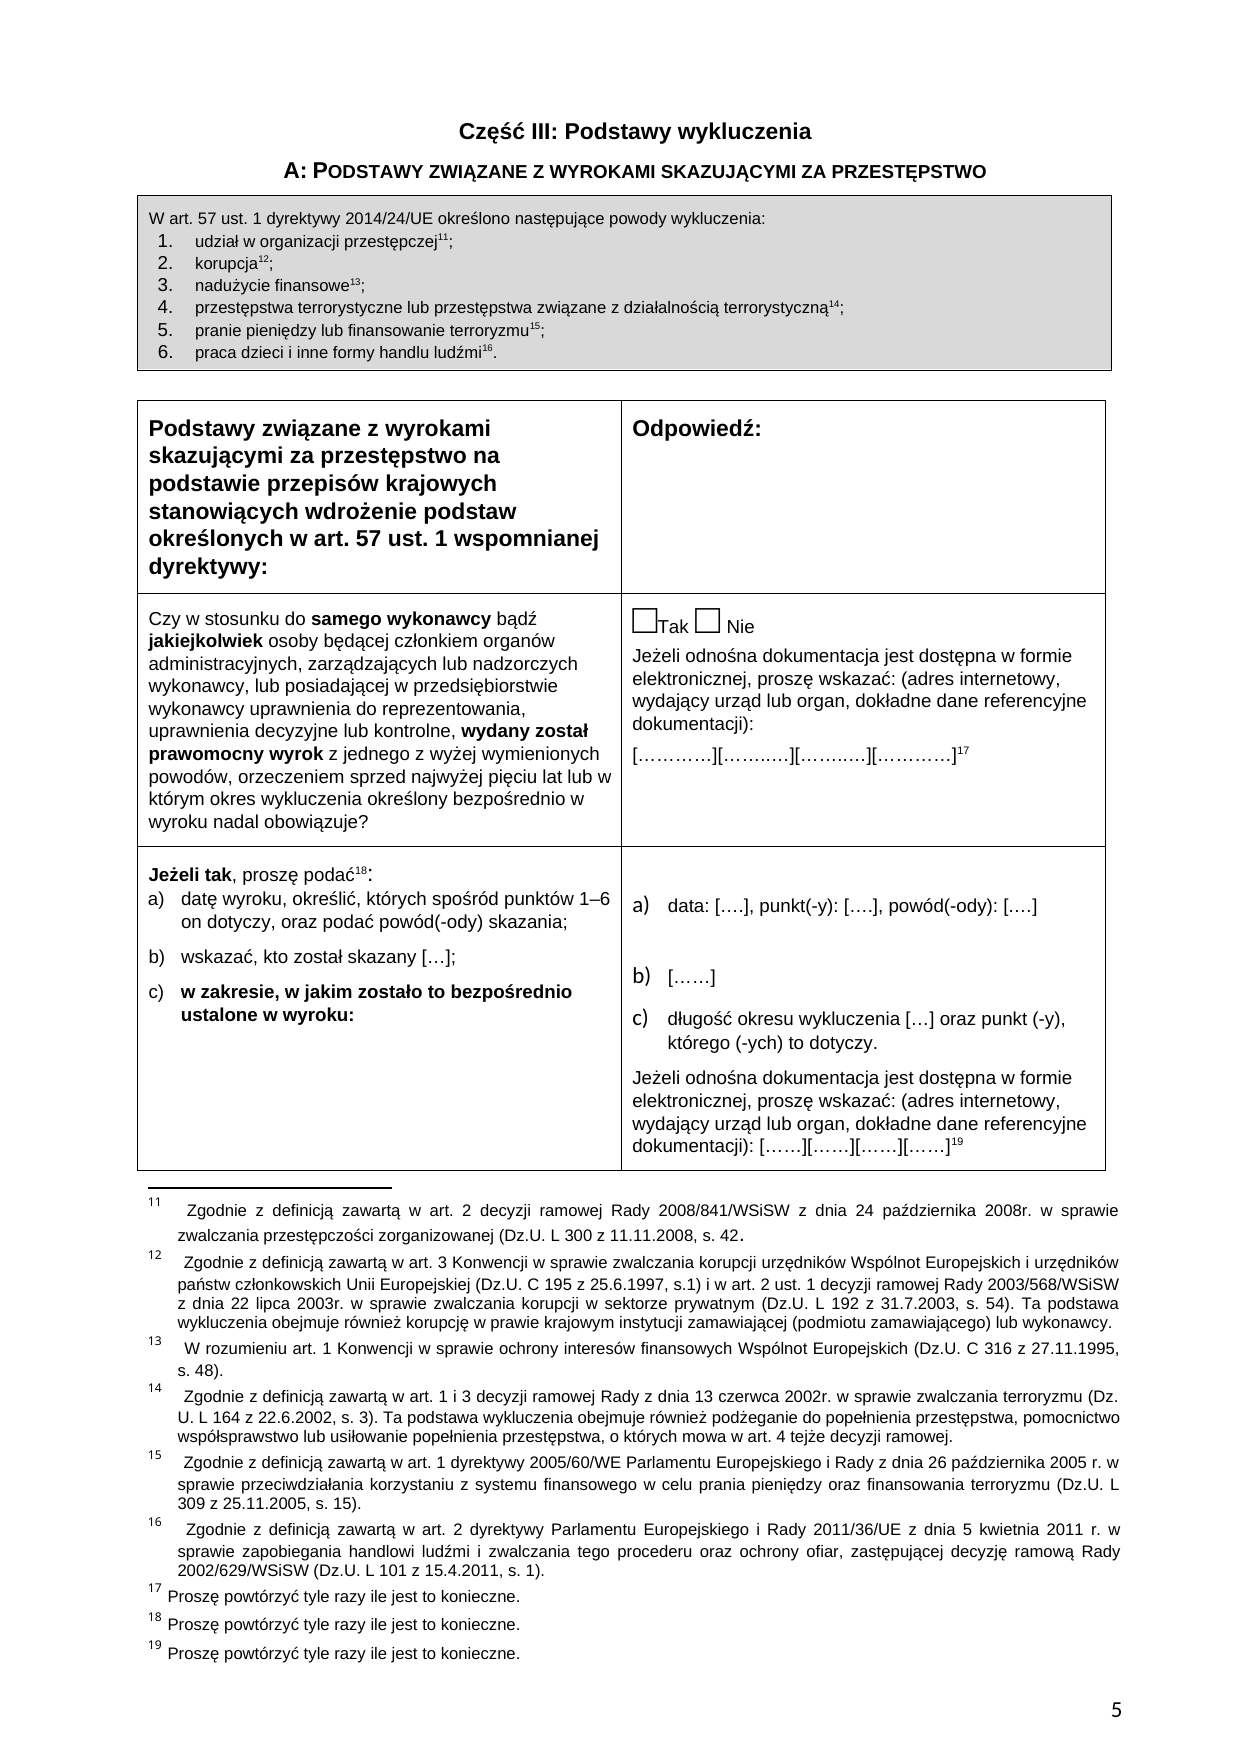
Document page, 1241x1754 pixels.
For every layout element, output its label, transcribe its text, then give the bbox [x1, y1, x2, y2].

subtitle A: PODSTAWY ZWIĄZANE Z WYROKAMI SKAZUJĄCYMI ZA PRZESTĘPSTWO [148, 157, 1122, 183]
table_header W art. 57 ust. 1 dyrektywy 2014/24/UE określono następujące powody wykluczenia: udział w organizacji przestępczej; korupcja; nadużycie finansowe; przestępstwa terrorystyczne lub przestępstwa związane z działalnością terrorystyczną; pranie pieniędzy lub finansowanie terroryzmu; praca dzieci i inne formy handlu ludźmi. [138, 196, 1111, 369]
subtitle Część III: Podstawy wykluczenia [148, 118, 1122, 144]
table_header Podstawy związane z wyrokami skazującymi za przestępstwo na podstawie przepisów krajowych stanowiących wdrożenie podstaw określonych w art. 57 ust. 1 wspomnianej dyrektywy: [138, 401, 621, 593]
table_cell □Tak □ Nie Jeżeli odnośna dokumentacja jest dostępna w formie elektronicznej, proszę wskazać: (adres internetowy, wydający urząd lub organ, dokładne dane referencyjne dokumentacji): […………][……..…][……..…][…………] [622, 594, 1105, 846]
table_header Odpowiedź: [622, 401, 1105, 593]
table_cell data: [….], punkt(-y): [….], powód(-ody): [.…] [……] długość okresu wykluczenia […] oraz punkt (-y), którego (-ych) to dotyczy. Jeżeli odnośna dokumentacja jest dostępna w formie elektronicznej, proszę wskazać: (adres internetowy, wydający urząd lub organ, dokładne dane referencyjne dokumentacji): [……][……][……][……] [622, 847, 1105, 1170]
table_cell Jeżeli tak, proszę podać: datę wyroku, określić, których spośród punktów 1–6 on dotyczy, oraz podać powód(-ody) skazania; wskazać, kto został skazany […]; w zakresie, w jakim zostało to bezpośrednio ustalone w wyroku: [138, 847, 621, 1170]
table_cell Czy w stosunku do samego wykonawcy bądź jakiejkolwiek osoby będącej członkiem organów administracyjnych, zarządzających lub nadzorczych wykonawcy, lub posiadającej w przedsiębiorstwie wykonawcy uprawnienia do reprezentowania, uprawnienia decyzyjne lub kontrolne, wydany został prawomocny wyrok z jednego z wyżej wymienionych powodów, orzeczeniem sprzed najwyżej pięciu lat lub w którym okres wykluczenia określony bezpośrednio w wyroku nadal obowiązuje? [138, 594, 621, 846]
